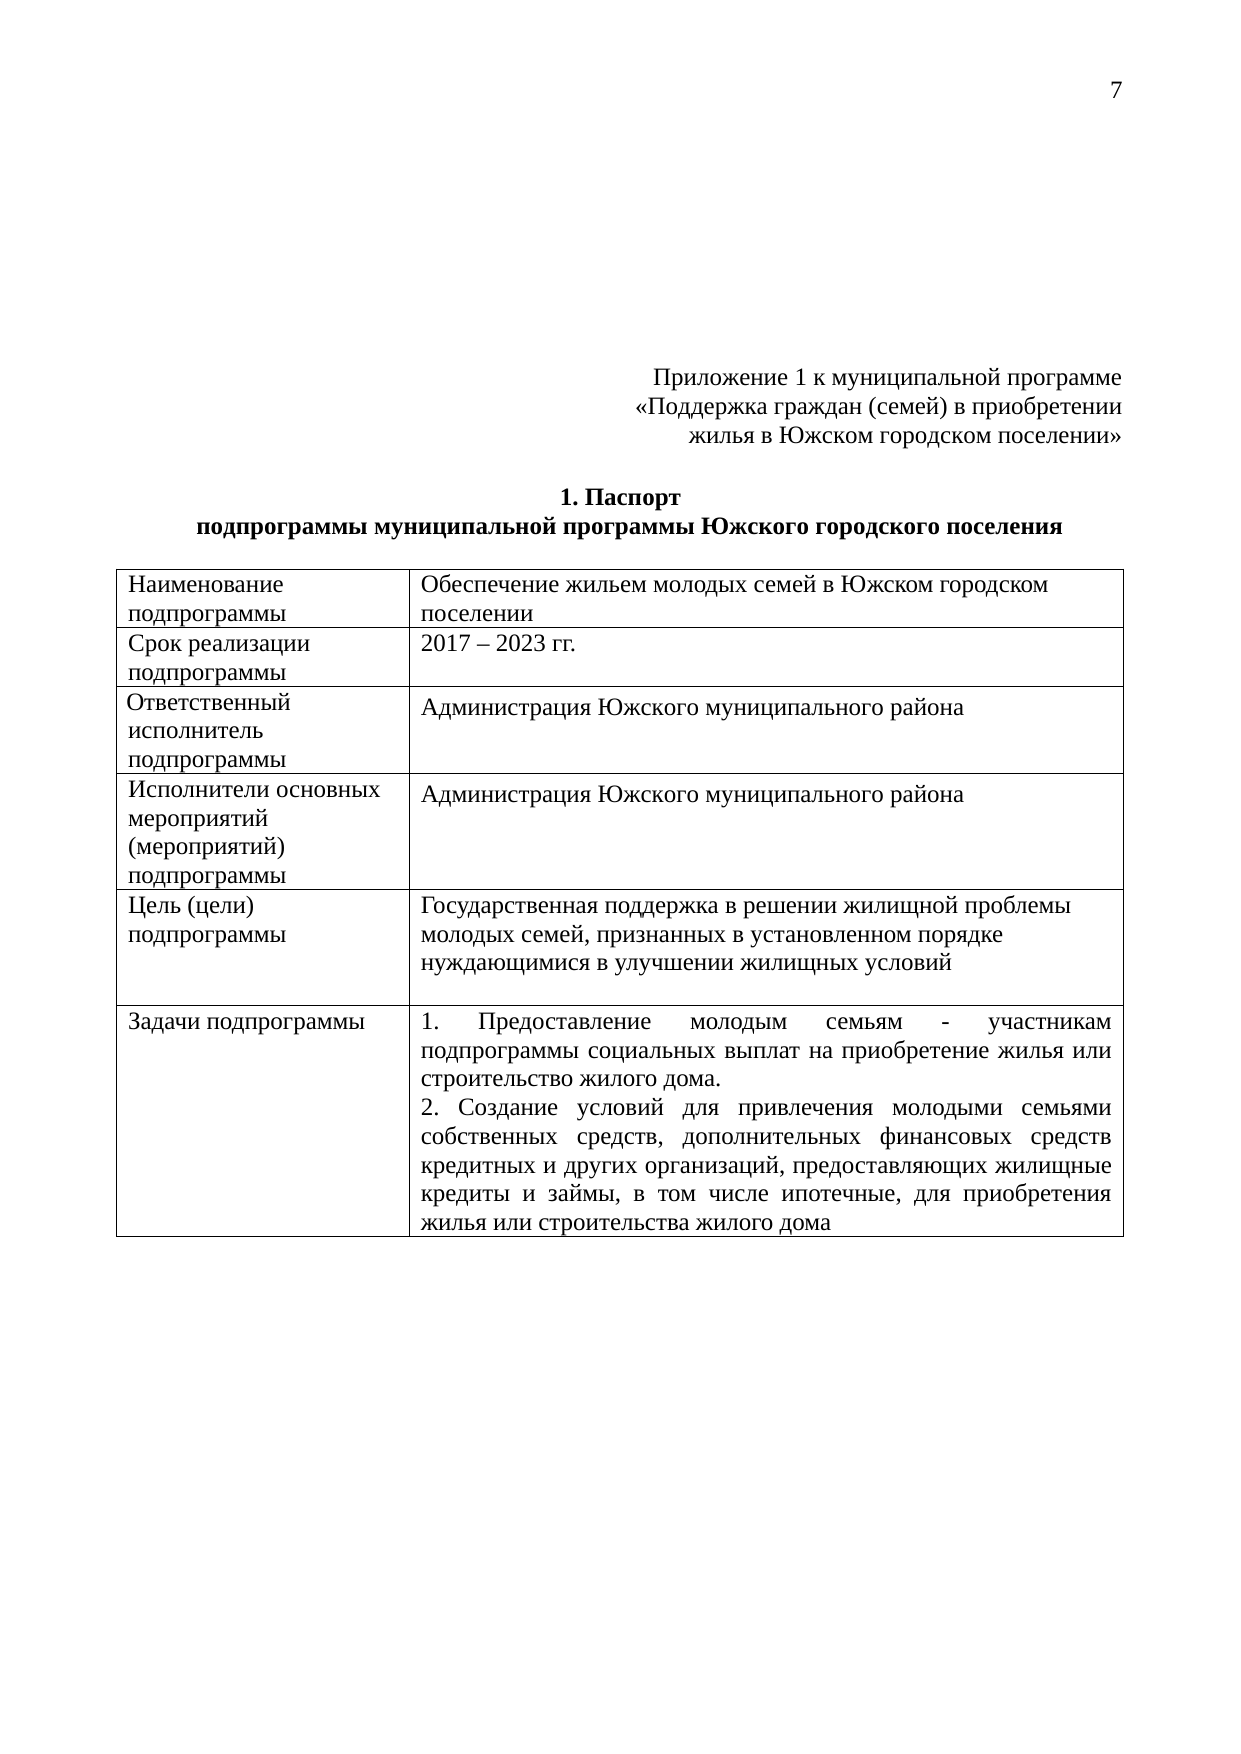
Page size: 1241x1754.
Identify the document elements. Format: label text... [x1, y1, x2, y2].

table_cell Исполнители основных мероприятий (мероприятий) подпрограммы [117, 774, 409, 889]
table_cell Государственная поддержка в решении жилищной проблемы молодых семей, признанных в установленном порядке нуждающимися в улучшении жилищных условий [410, 890, 1123, 1005]
table_cell 1. Предоставление молодым семьям - участникам подпрограммы социальных выплат на приобретение жилья или строительство жилого дома. 2. Создание условий для привлечения молодыми семьями собственных средств, дополнительных финансовых средств кредитных и других организаций, предоставляющих жилищные кредиты и займы, в том числе ипотечные, для приобретения жилья или строительства жилого дома [410, 1006, 1123, 1236]
table_cell Задачи подпрограммы [117, 1006, 409, 1236]
table_cell Администрация Южского муниципального района [410, 687, 1123, 773]
text 1. Паспорт [118, 482, 1122, 511]
table_cell Администрация Южского муниципального района [410, 774, 1123, 889]
table_cell Ответственный исполнитель подпрограммы [117, 687, 409, 773]
table_header Наименование подпрограммы [117, 570, 409, 627]
list Приложение 1 к муниципальной программе [118, 362, 1122, 391]
list «Поддержка граждан (семей) в приобретении жилья в Южском городском поселении» [118, 391, 1122, 449]
table_header Обеспечение жильем молодых семей в Южском городском поселении [410, 570, 1123, 627]
list подпрограммы муниципальной программы Южского городского поселения [118, 511, 1122, 540]
table_cell 2017 – 2023 гг. [410, 628, 1123, 686]
table_cell Цель (цели) подпрограммы [117, 890, 409, 1005]
table_cell Срок реализации подпрограммы [117, 628, 409, 686]
